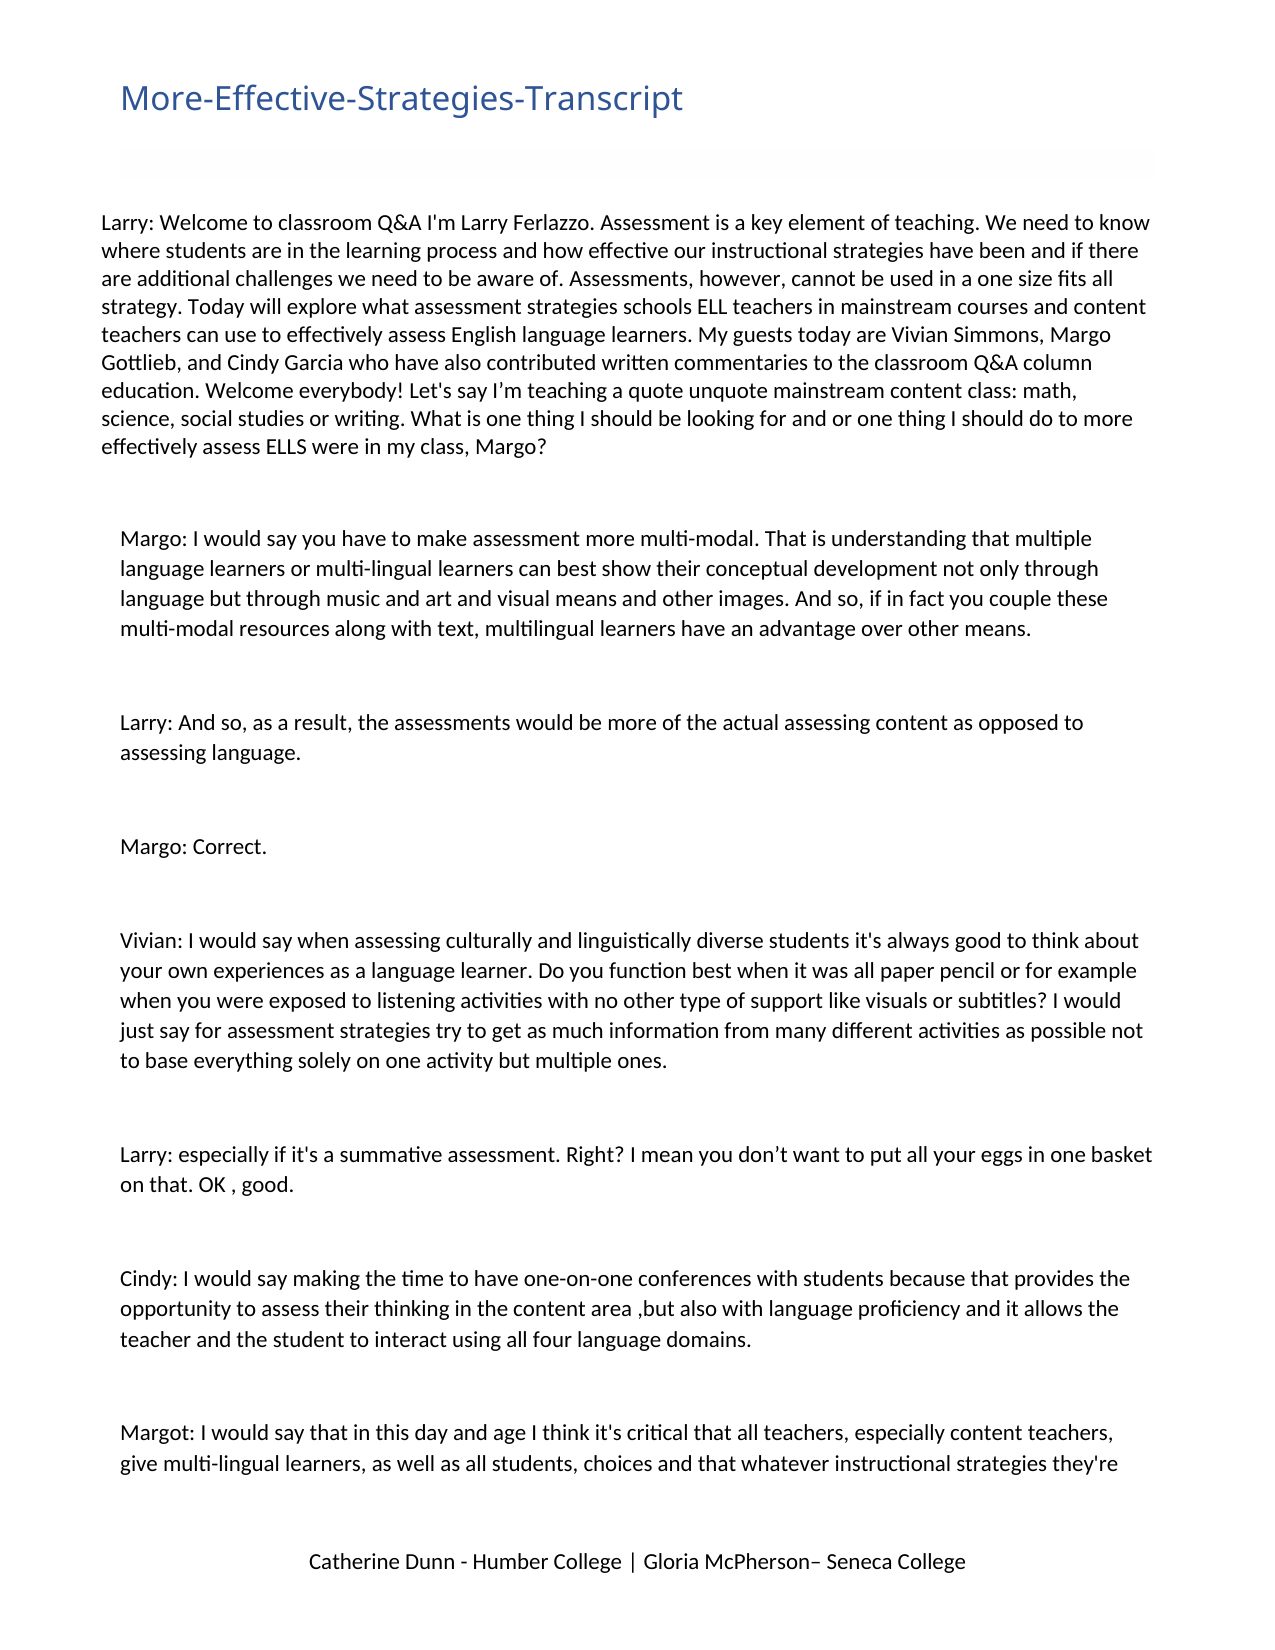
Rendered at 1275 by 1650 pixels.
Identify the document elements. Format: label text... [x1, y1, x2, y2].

text Larry: Welcome to classroom Q&A I'm Larry Ferlazzo. Assessment is a key element of teaching. We need to know where students are in the learning process and how effective our instructional strategies have been and if there are additional challenges we need to be aware of. Assessments, however, cannot be used in a one size fits all strategy. Today will explore what assessment strategies schools ELL teachers in mainstream courses and content teachers can use to effectively assess English language learners. My guests today are Vivian Simmons, Margo Gottlieb, and Cindy Garcia who have also contributed written commentaries to the classroom Q&A column education. Welcome everybody! Let's say I’m teaching a quote unquote mainstream content class: math, science, social studies or writing. What is one thing I should be looking for and or one thing I should do to more effectively assess ELLS were in my class, Margo? [101, 208, 1155, 460]
text Vivian: I would say when assessing culturally and linguistically diverse students it's always good to think about your own experiences as a language learner. Do you function best when it was all paper pencil or for example when you were exposed to listening activities with no other type of support like visuals or subtitles? I would just say for assessment strategies try to get as much information from many different activities as possible not to base everything solely on one activity but multiple ones. [120, 926, 1155, 1074]
text Margo: Correct. [120, 832, 1155, 860]
text Margo: I would say you have to make assessment more multi-modal. That is understanding that multiple language learners or multi-lingual learners can best show their conceptual development not only through language but through music and art and visual means and other images. And so, if in fact you couple these multi-modal resources along with text, multilingual learners have an advantage over other means. [120, 524, 1155, 642]
text Cindy: I would say making the time to have one-on-one conferences with students because that provides the opportunity to assess their thinking in the content area ,but also with language proficiency and it allows the teacher and the student to interact using all four language domains. [120, 1264, 1155, 1353]
text Larry: And so, as a result, the assessments would be more of the actual assessing content as opposed to assessing language. [120, 708, 1155, 766]
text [120, 1418, 1155, 1477]
text Larry: especially if it's a summative assessment. Right? I mean you don’t want to put all your eggs in one basket on that. OK , good. [120, 1140, 1155, 1198]
